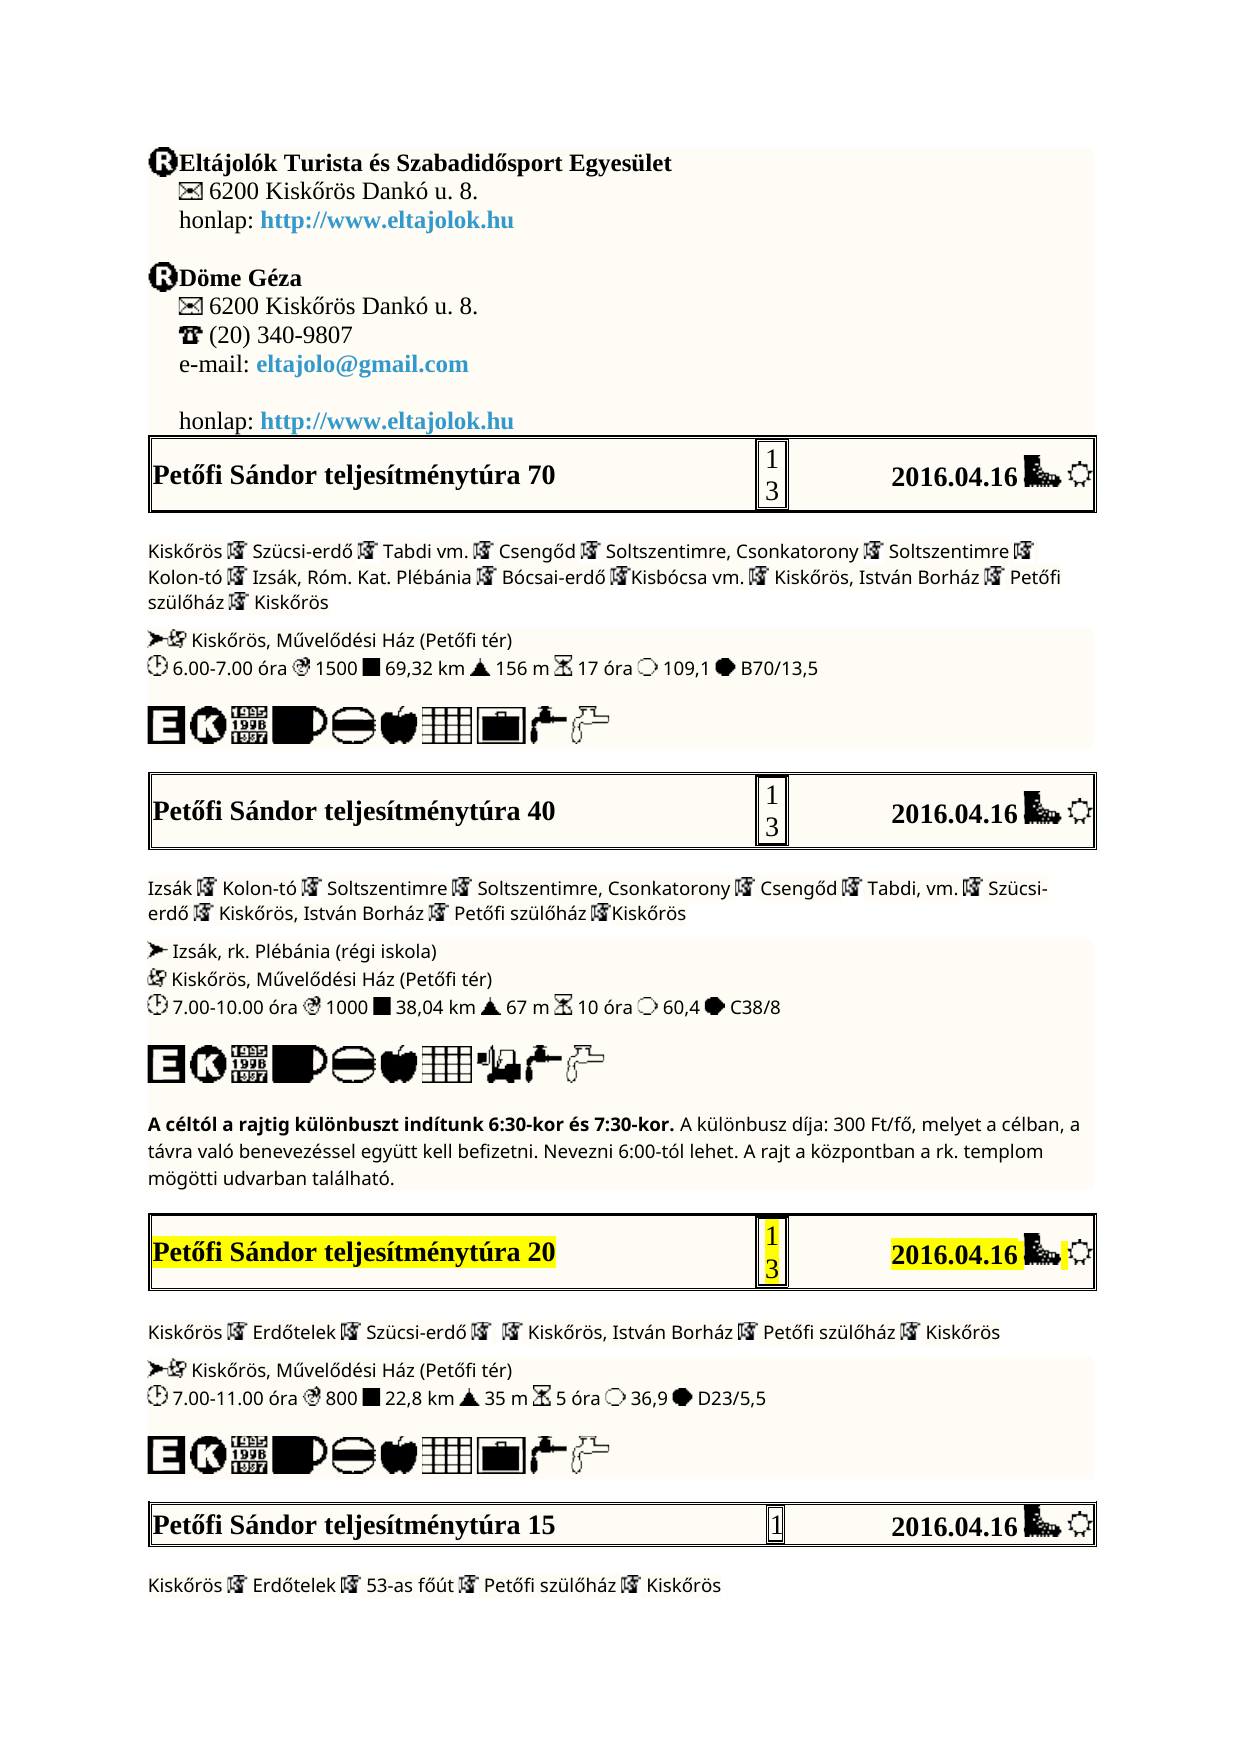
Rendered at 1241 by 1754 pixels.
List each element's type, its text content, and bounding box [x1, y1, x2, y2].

picture [193, 903, 214, 921]
picture [147, 994, 168, 1015]
picture [452, 877, 472, 896]
picture [621, 1575, 641, 1593]
text Kiskőrös Szücsi-erdő Tabdi vm. Csengőd Soltszentimre, Csonkatorony Soltszentimre Kolon-tó Izsák, Róm. Kat. Plébánia Bócsai-erdő Kisbócsa vm. Kiskőrös, István Borház Petőfi szülőház Kiskőrös [148, 513, 1093, 615]
picture [738, 1322, 758, 1340]
picture [228, 592, 249, 610]
picture [580, 541, 601, 559]
picture [533, 1385, 551, 1406]
picture [227, 566, 248, 585]
picture [357, 541, 378, 559]
text Kiskőrös Erdőtelek Szücsi-erdő Kiskőrös, István Borház Petőfi szülőház Kiskőrös [148, 1291, 1093, 1345]
picture [476, 1437, 526, 1474]
picture [566, 1045, 605, 1083]
picture [672, 1388, 693, 1406]
table_header [759, 778, 785, 843]
text Kiskőrös, Művelődési Ház (Petőfi tér) 6.00-7.00 óra 1500 69,32 km 156 m 17 óra 109,1 B70/13,5 [148, 628, 1093, 684]
picture [190, 1045, 227, 1083]
picture [605, 1388, 626, 1406]
picture [1023, 1233, 1062, 1265]
picture [231, 1436, 268, 1474]
picture [147, 1385, 168, 1406]
picture [362, 658, 381, 676]
picture [292, 657, 310, 676]
table_header [152, 1216, 755, 1287]
picture [1014, 541, 1034, 559]
table_header [152, 1505, 766, 1544]
picture [147, 706, 186, 744]
picture [637, 997, 658, 1015]
picture [147, 262, 178, 292]
picture [1023, 455, 1062, 487]
picture [178, 297, 203, 315]
picture [332, 1046, 376, 1083]
picture [1067, 798, 1093, 824]
picture [227, 1322, 248, 1340]
picture [422, 1046, 472, 1083]
picture [147, 629, 187, 648]
table_header [152, 775, 755, 846]
picture [428, 903, 449, 921]
picture [571, 706, 610, 744]
picture [147, 1045, 186, 1083]
table_header [148, 148, 1093, 435]
text Kiskőrös, Művelődési Ház (Petőfi tér) 7.00-11.00 óra 800 22,8 km 35 m 5 óra 36,9 D23/5,5 [148, 1357, 1093, 1413]
picture [749, 566, 769, 585]
picture [190, 706, 227, 744]
table_header [759, 1219, 765, 1284]
table_header [785, 1505, 1093, 1544]
picture [481, 997, 501, 1015]
picture [984, 566, 1005, 585]
picture [341, 1575, 361, 1593]
picture [231, 706, 268, 744]
picture [530, 1436, 567, 1474]
picture [1067, 1511, 1093, 1537]
picture [459, 1388, 480, 1406]
picture [422, 707, 472, 744]
picture [301, 877, 322, 896]
picture [715, 658, 736, 676]
picture [147, 941, 168, 959]
picture [735, 877, 755, 896]
picture [373, 997, 391, 1015]
picture [272, 706, 328, 744]
picture [610, 566, 631, 585]
picture [1023, 1505, 1062, 1537]
picture [476, 707, 526, 744]
picture [900, 1322, 921, 1340]
picture [362, 1388, 381, 1406]
picture [272, 1045, 328, 1083]
picture [231, 1045, 268, 1083]
picture [341, 1322, 361, 1340]
picture [227, 1575, 248, 1593]
picture [1067, 461, 1093, 487]
picture [471, 1322, 492, 1340]
picture [554, 994, 573, 1015]
picture [591, 903, 611, 921]
picture [303, 1386, 321, 1406]
picture [637, 658, 658, 676]
picture [473, 541, 494, 559]
text A céltól a rajtig különbuszt indítunk 6:30-kor és 7:30-kor. A különbusz díja: 300 Ft/fő, melyet a célban, a távra való benevezéssel együtt kell befizetni. Nevezni 6:00-tól lehet. A rajt a központban a rk. templom mögötti udvarban található. [148, 1111, 1093, 1190]
picture [842, 877, 863, 896]
picture [332, 707, 376, 744]
table_header [789, 439, 1093, 510]
picture [530, 706, 567, 744]
picture [422, 1437, 472, 1474]
picture [178, 182, 203, 200]
picture [704, 997, 725, 1015]
table_header [759, 442, 785, 507]
picture [190, 1436, 227, 1474]
picture [571, 1436, 610, 1474]
picture [476, 566, 497, 585]
table_header [789, 775, 1093, 846]
picture [380, 706, 418, 744]
picture [1067, 1239, 1093, 1265]
picture [178, 326, 203, 344]
picture [502, 1322, 523, 1340]
picture [525, 1045, 562, 1083]
picture [147, 968, 167, 987]
picture [147, 147, 178, 177]
picture [303, 996, 321, 1015]
picture [380, 1436, 418, 1474]
picture [272, 1436, 328, 1474]
picture [147, 1436, 186, 1474]
text Izsák, rk. Plébánia (régi iskola) Kiskőrös, Művelődési Ház (Petőfi tér) 7.00-10.00 óra 1000 38,04 km 67 m 10 óra 60,4 C38/8 [148, 939, 1093, 1023]
table_header [779, 1219, 785, 1284]
text Kiskőrös Erdőtelek 53-as főút Petőfi szülőház Kiskőrös [148, 1547, 1093, 1598]
table_header [152, 439, 755, 510]
picture [470, 658, 491, 676]
picture [227, 541, 248, 559]
picture [197, 877, 217, 896]
picture [1023, 791, 1062, 824]
table_header [789, 1216, 1093, 1287]
picture [963, 877, 983, 896]
picture [380, 1045, 418, 1083]
picture [458, 1575, 479, 1593]
picture [332, 1437, 376, 1474]
text Izsák Kolon-tó Soltszentimre Soltszentimre, Csonkatorony Csengőd Tabdi, vm. Szücsi-erdő Kiskőrös, István Borház Petőfi szülőház Kiskőrös [148, 850, 1093, 926]
picture [147, 655, 168, 676]
picture [476, 1045, 521, 1083]
picture [554, 655, 573, 676]
picture [147, 1358, 187, 1378]
picture [863, 541, 884, 559]
